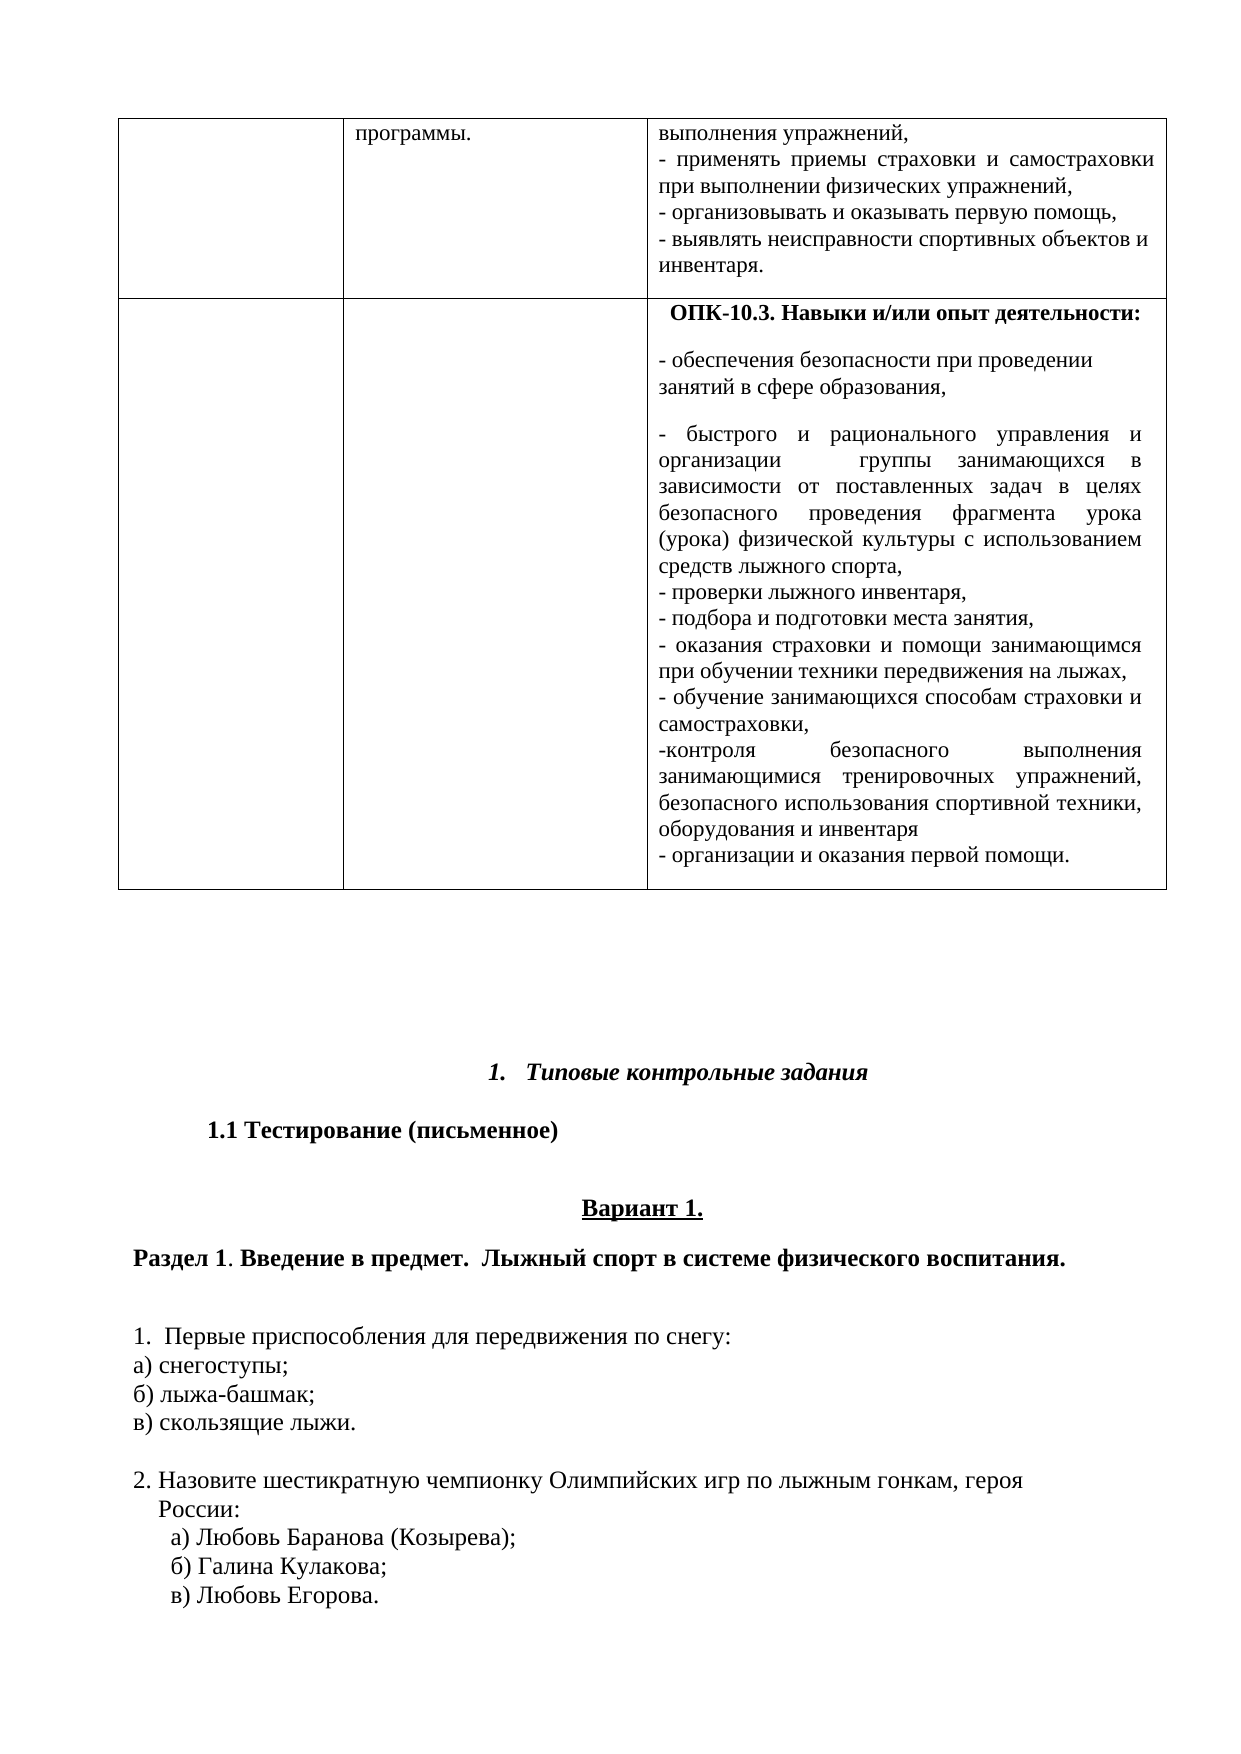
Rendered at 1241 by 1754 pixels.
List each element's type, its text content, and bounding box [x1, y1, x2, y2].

text в) скользящие лыжи. [133, 1407, 1152, 1436]
text Раздел 1. Введение в предмет. Лыжный спорт в системе физического воспитания. [133, 1243, 1152, 1272]
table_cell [344, 119, 647, 298]
list Типовые контрольные задания [207, 1057, 1152, 1086]
text б) лыжа-башмак; [133, 1379, 1152, 1407]
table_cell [648, 119, 1166, 298]
text России: [133, 1494, 1152, 1522]
text 2. Назовите шестикратную чемпионку Олимпийских игр по лыжным гонкам, героя [133, 1465, 1152, 1494]
text а) снегоступы; [133, 1350, 1152, 1379]
table_cell [648, 299, 1166, 889]
text в) Любовь Егорова. [133, 1580, 1152, 1609]
text Вариант 1. [133, 1193, 1152, 1222]
text 1.1 Тестирование (письменное) [207, 1115, 1152, 1144]
table_cell [119, 119, 343, 298]
text 1. Первые приспособления для передвижения по снегу: [133, 1321, 1152, 1350]
table_cell [119, 299, 343, 889]
table_cell [344, 299, 647, 889]
text а) Любовь Баранова (Козырева); [133, 1522, 1152, 1551]
text б) Галина Кулакова; [133, 1551, 1152, 1580]
